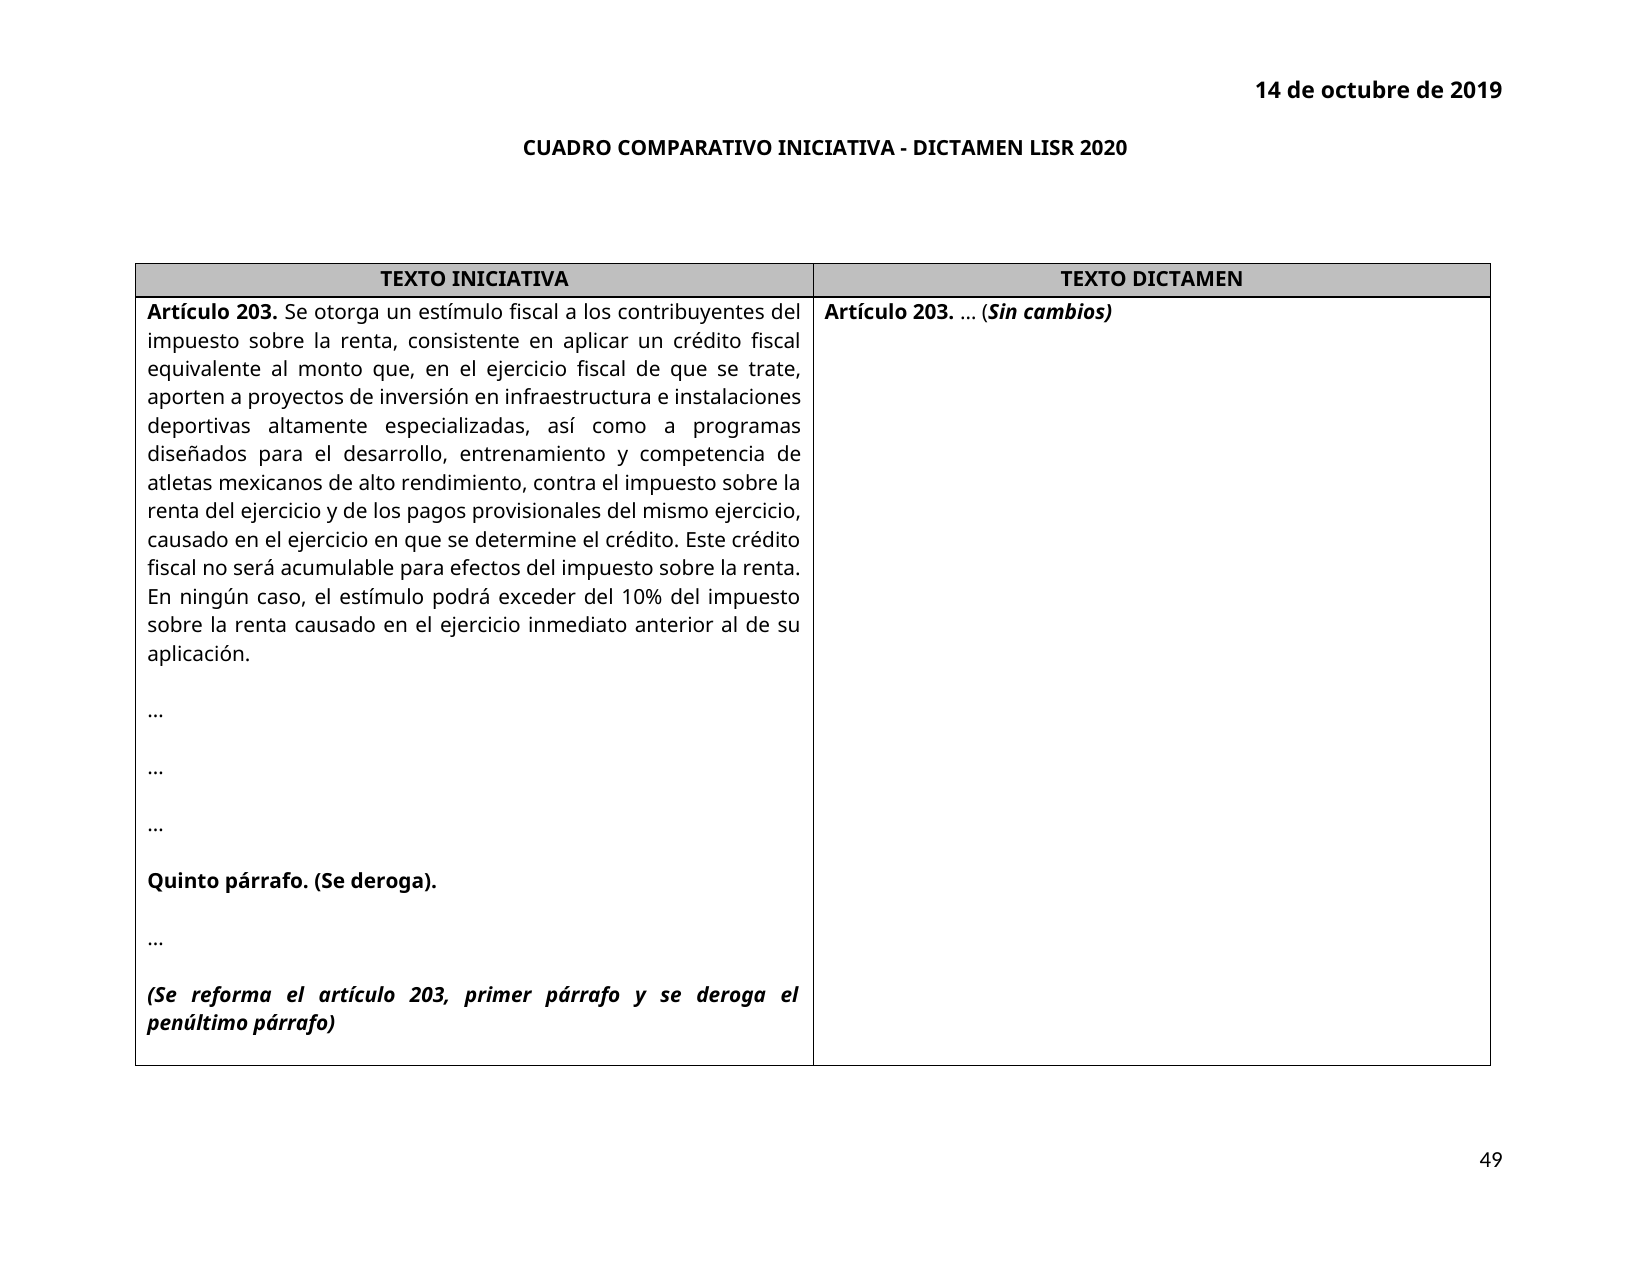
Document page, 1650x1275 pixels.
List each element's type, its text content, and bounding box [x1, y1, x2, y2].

table_header TEXTO DICTAMEN [814, 264, 1490, 296]
table_cell Artículo 203. Se otorga un estímulo fiscal a los contribuyentes del impuesto sobre la renta, consistente en aplicar un crédito fiscal equivalente al monto que, en el ejercicio fiscal de que se trate, aporten a proyectos de inversión en infraestructura e instalaciones deportivas altamente especializadas, así como a programas diseñados para el desarrollo, entrenamiento y competencia de atletas mexicanos de alto rendimiento, contra el impuesto sobre la renta del ejercicio y de los pagos provisionales del mismo ejercicio, causado en el ejercicio en que se determine el crédito. Este crédito fiscal no será acumulable para efectos del impuesto sobre la renta. En ningún caso, el estímulo podrá exceder del 10% del impuesto sobre la renta causado en el ejercicio inmediato anterior al de su aplicación. … … … Quinto párrafo. (Se deroga). … (Se reforma el artículo 203, primer párrafo y se deroga el penúltimo párrafo) [136, 298, 813, 1065]
table_header TEXTO INICIATIVA [136, 264, 813, 296]
table_cell Artículo 203. … (Sin cambios) [814, 298, 1490, 1065]
